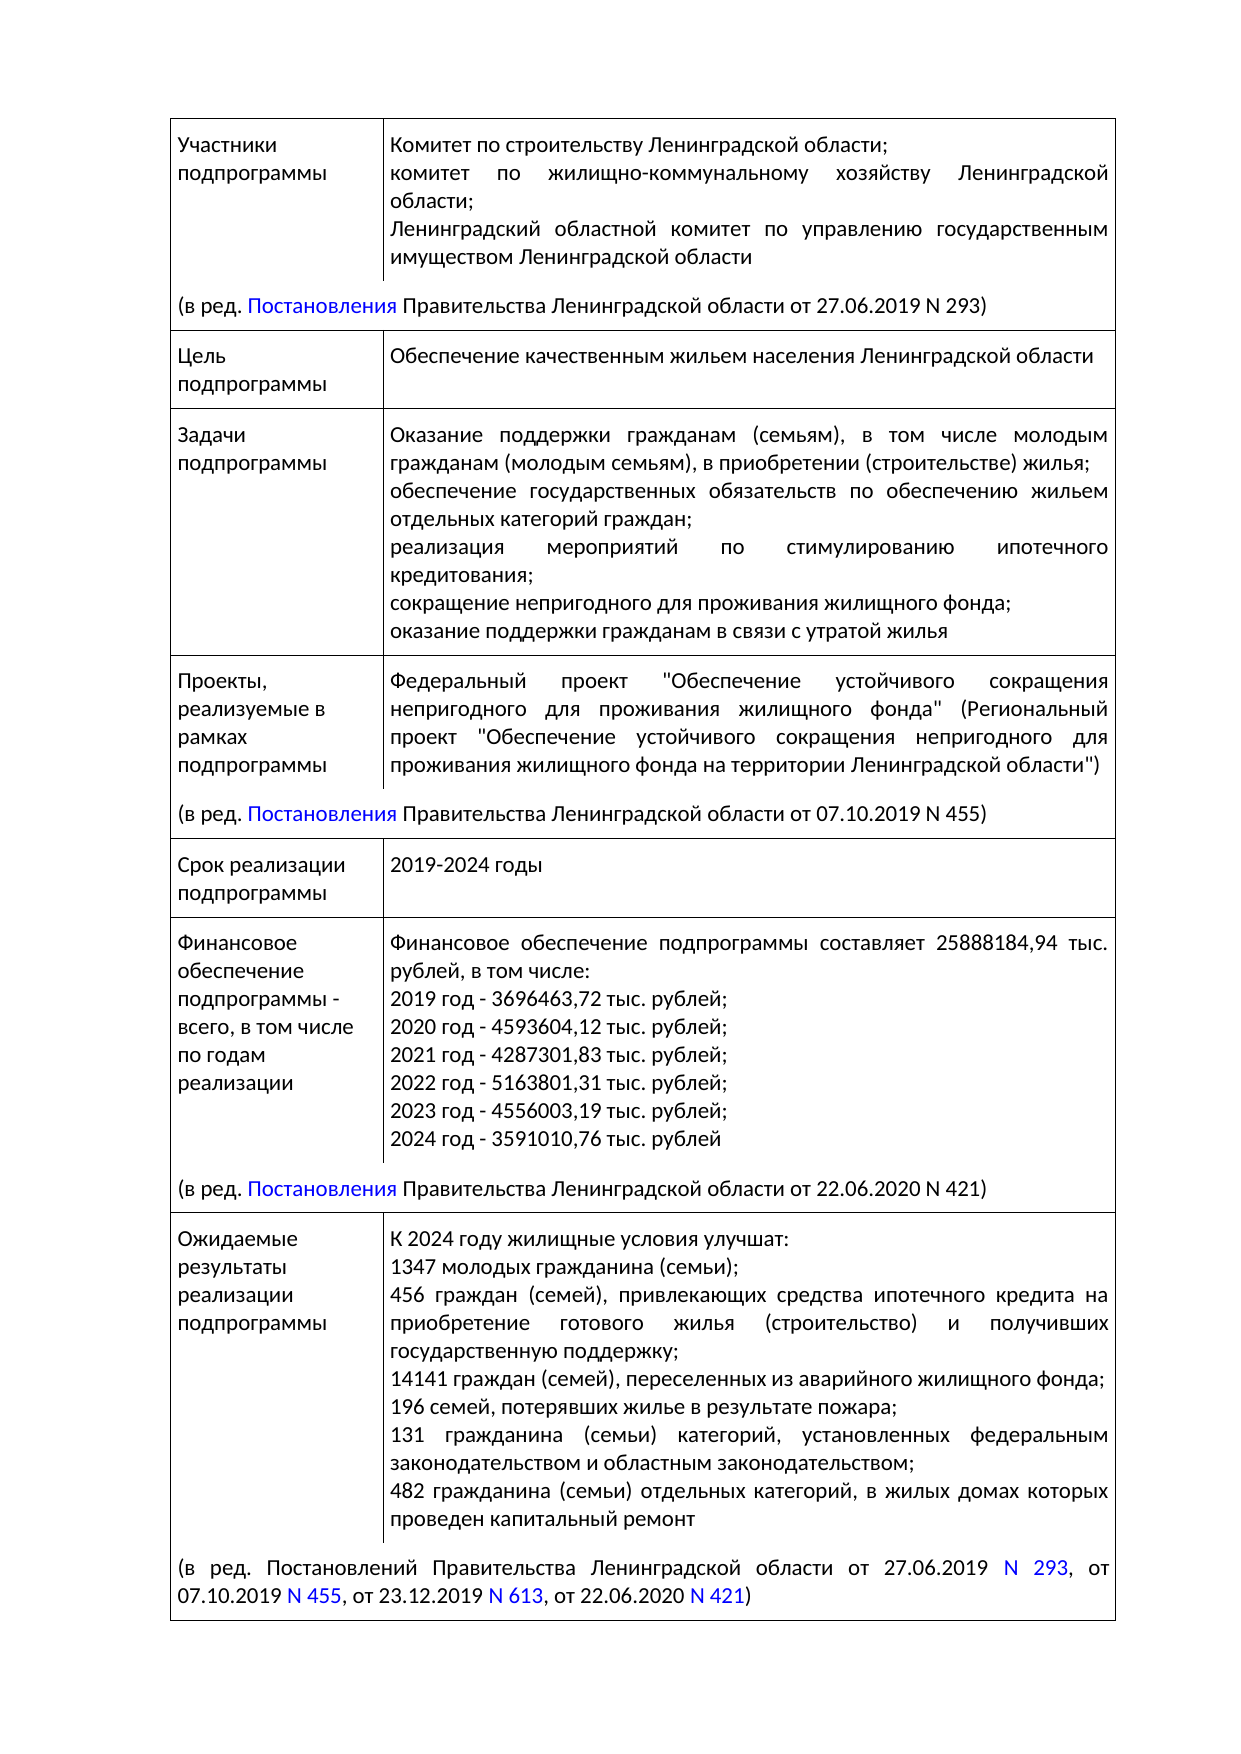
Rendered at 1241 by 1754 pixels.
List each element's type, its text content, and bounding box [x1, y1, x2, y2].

table_cell Ожидаемые результаты реализации подпрограммы [171, 1213, 383, 1543]
table_cell Федеральный проект "Обеспечение устойчивого сокращения непригодного для проживания жилищного фонда" (Региональный проект "Обеспечение устойчивого сокращения непригодного для проживания жилищного фонда на территории Ленинградской области") [384, 656, 1115, 789]
table_cell Финансовое обеспечение подпрограммы - всего, в том числе по годам реализации [171, 918, 383, 1163]
table_cell Оказание поддержки гражданам (семьям), в том числе молодым гражданам (молодым семьям), в приобретении (строительстве) жилья; обеспечение государственных обязательств по обеспечению жильем отдельных категорий граждан; реализация мероприятий по стимулированию ипотечного кредитования; сокращение непригодного для проживания жилищного фонда; оказание поддержки гражданам в связи с утратой жилья [384, 409, 1115, 654]
table_cell (в ред. Постановлений Правительства Ленинградской области от 27.06.2019 N 293, от 07.10.2019 N 455, от 23.12.2019 N 613, от 22.06.2020 N 421) [171, 1543, 1115, 1620]
table_cell Цель подпрограммы [171, 331, 383, 408]
table_cell Срок реализации подпрограммы [171, 839, 383, 917]
table_cell (в ред. Постановления Правительства Ленинградской области от 07.10.2019 N 455) [171, 789, 1115, 838]
table_cell К 2024 году жилищные условия улучшат: 1347 молодых гражданина (семьи); 456 граждан (семей), привлекающих средства ипотечного кредита на приобретение готового жилья (строительство) и получивших государственную поддержку; 14141 граждан (семей), переселенных из аварийного жилищного фонда; 196 семей, потерявших жилье в результате пожара; 131 гражданина (семьи) категорий, установленных федеральным законодательством и областным законодательством; 482 гражданина (семьи) отдельных категорий, в жилых домах которых проведен капитальный ремонт [384, 1213, 1115, 1543]
table_cell Финансовое обеспечение подпрограммы составляет 25888184,94 тыс. рублей, в том числе: 2019 год - 3696463,72 тыс. рублей; 2020 год - 4593604,12 тыс. рублей; 2021 год - 4287301,83 тыс. рублей; 2022 год - 5163801,31 тыс. рублей; 2023 год - 4556003,19 тыс. рублей; 2024 год - 3591010,76 тыс. рублей [384, 918, 1115, 1163]
table_cell Обеспечение качественным жильем населения Ленинградской области [384, 331, 1115, 408]
table_cell 2019-2024 годы [384, 839, 1115, 917]
table_cell Проекты, реализуемые в рамках подпрограммы [171, 656, 383, 789]
table_cell Задачи подпрограммы [171, 409, 383, 654]
table_cell Участники подпрограммы [171, 119, 383, 281]
table_cell Комитет по строительству Ленинградской области; комитет по жилищно-коммунальному хозяйству Ленинградской области; Ленинградский областной комитет по управлению государственным имуществом Ленинградской области [384, 119, 1115, 281]
table_cell (в ред. Постановления Правительства Ленинградской области от 27.06.2019 N 293) [171, 281, 1115, 330]
table_cell (в ред. Постановления Правительства Ленинградской области от 22.06.2020 N 421) [171, 1163, 1115, 1212]
